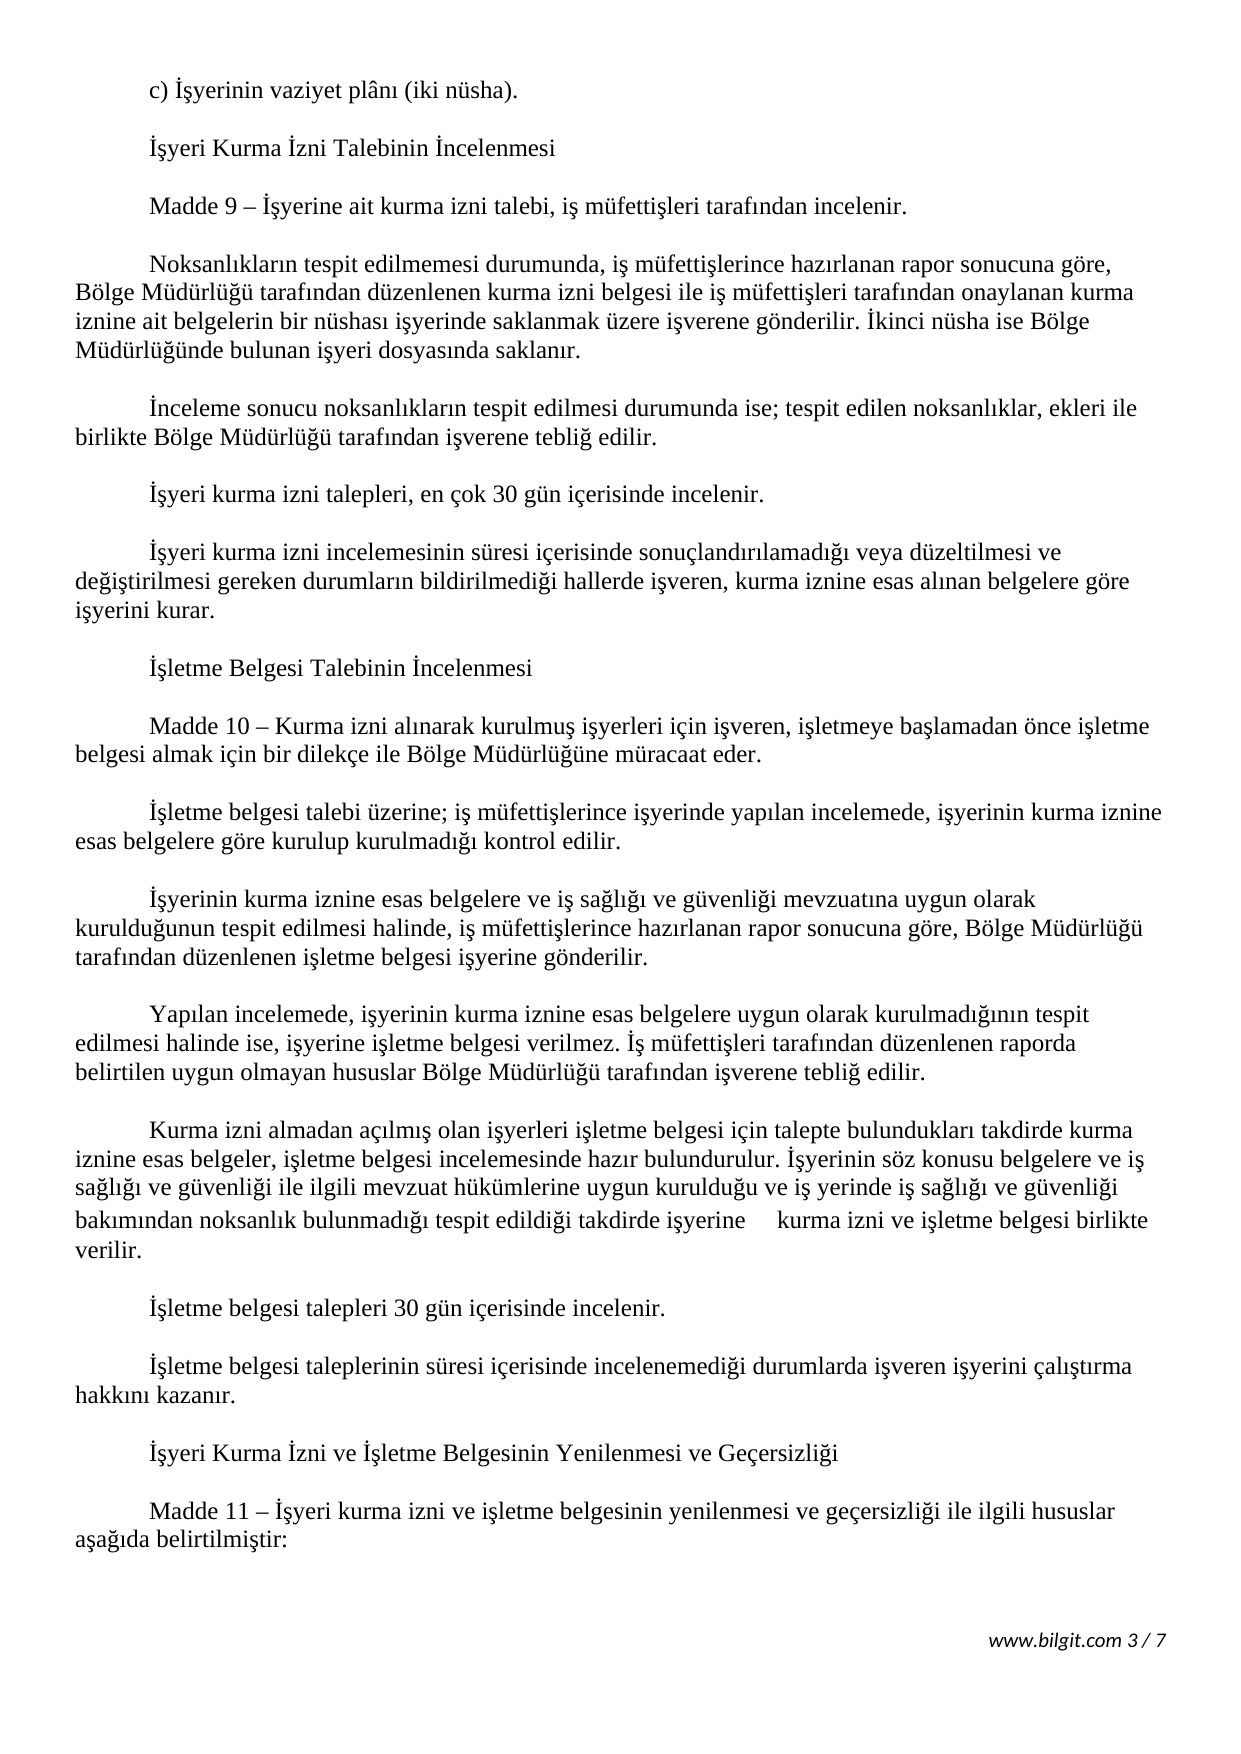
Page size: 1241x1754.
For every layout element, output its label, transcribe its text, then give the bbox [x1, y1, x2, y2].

text İşyeri kurma izni talepleri, en çok 30 gün içerisinde incelenir. [75, 479, 1165, 508]
text İşletme belgesi taleplerinin süresi içerisinde incelenemediği durumlarda işveren işyerini çalıştırma hakkını kazanır. [75, 1351, 1165, 1409]
text İşyeri Kurma İzni Talebinin İncelenmesi [75, 133, 1165, 162]
text İşyeri Kurma İzni ve İşletme Belgesinin Yenilenmesi ve Geçersizliği [75, 1438, 1165, 1467]
text İşletme Belgesi Talebinin İncelenmesi [75, 653, 1165, 682]
text İnceleme sonucu noksanlıkların tespit edilmesi durumunda ise; tespit edilen noksanlıklar, ekleri ile birlikte Bölge Müdürlüğü tarafından işverene tebliğ edilir. [75, 393, 1165, 450]
text Yapılan incelemede, işyerinin kurma iznine esas belgelere uygun olarak kurulmadığının tespit edilmesi halinde ise, işyerine işletme belgesi verilmez. İş müfettişleri tarafından düzenlenen raporda belirtilen uygun olmayan hususlar Bölge Müdürlüğü tarafından işverene tebliğ edilir. [75, 999, 1165, 1086]
text Madde 10 – Kurma izni alınarak kurulmuş işyerleri için işveren, işletmeye başlamadan önce işletme belgesi almak için bir dilekçe ile Bölge Müdürlüğüne müracaat eder. [75, 711, 1165, 768]
text Madde 11 – İşyeri kurma izni ve işletme belgesinin yenilenmesi ve geçersizliği ile ilgili hususlar aşağıda belirtilmiştir: [75, 1496, 1165, 1553]
text c) İşyerinin vaziyet plânı (iki nüsha). [75, 75, 1165, 104]
text Madde 9 – İşyerine ait kurma izni talebi, iş müfettişleri tarafından incelenir. [75, 191, 1165, 219]
text Kurma izni almadan açılmış olan işyerleri işletme belgesi için talepte bulundukları takdirde kurma iznine esas belgeler, işletme belgesi incelemesinde hazır bulundurulur. İşyerinin söz konusu belgelere ve iş sağlığı ve güvenliği ile ilgili mevzuat hükümlerine uygun kurulduğu ve iş yerinde iş sağlığı ve güvenliği bakımından noksanlık bulunmadığı tespit edildiği takdirde işyerine kurma izni ve işletme belgesi birlikte verilir. [75, 1115, 1165, 1264]
text Noksanlıkların tespit edilmemesi durumunda, iş müfettişlerince hazırlanan rapor sonucuna göre, Bölge Müdürlüğü tarafından düzenlenen kurma izni belgesi ile iş müfettişleri tarafından onaylanan kurma iznine ait belgelerin bir nüshası işyerinde saklanmak üzere işverene gönderilir. İkinci nüsha ise Bölge Müdürlüğünde bulunan işyeri dosyasında saklanır. [75, 249, 1165, 364]
text İşletme belgesi talebi üzerine; iş müfettişlerince işyerinde yapılan incelemede, işyerinin kurma iznine esas belgelere göre kurulup kurulmadığı kontrol edilir. [75, 797, 1165, 855]
text İşletme belgesi talepleri 30 gün içerisinde incelenir. [75, 1293, 1165, 1322]
text İşyerinin kurma iznine esas belgelere ve iş sağlığı ve güvenliği mevzuatına uygun olarak kurulduğunun tespit edilmesi halinde, iş müfettişlerince hazırlanan rapor sonucuna göre, Bölge Müdürlüğü tarafından düzenlenen işletme belgesi işyerine gönderilir. [75, 884, 1165, 970]
text İşyeri kurma izni incelemesinin süresi içerisinde sonuçlandırılamadığı veya düzeltilmesi ve değiştirilmesi gereken durumların bildirilmediği hallerde işveren, kurma iznine esas alınan belgelere göre işyerini kurar. [75, 537, 1165, 624]
